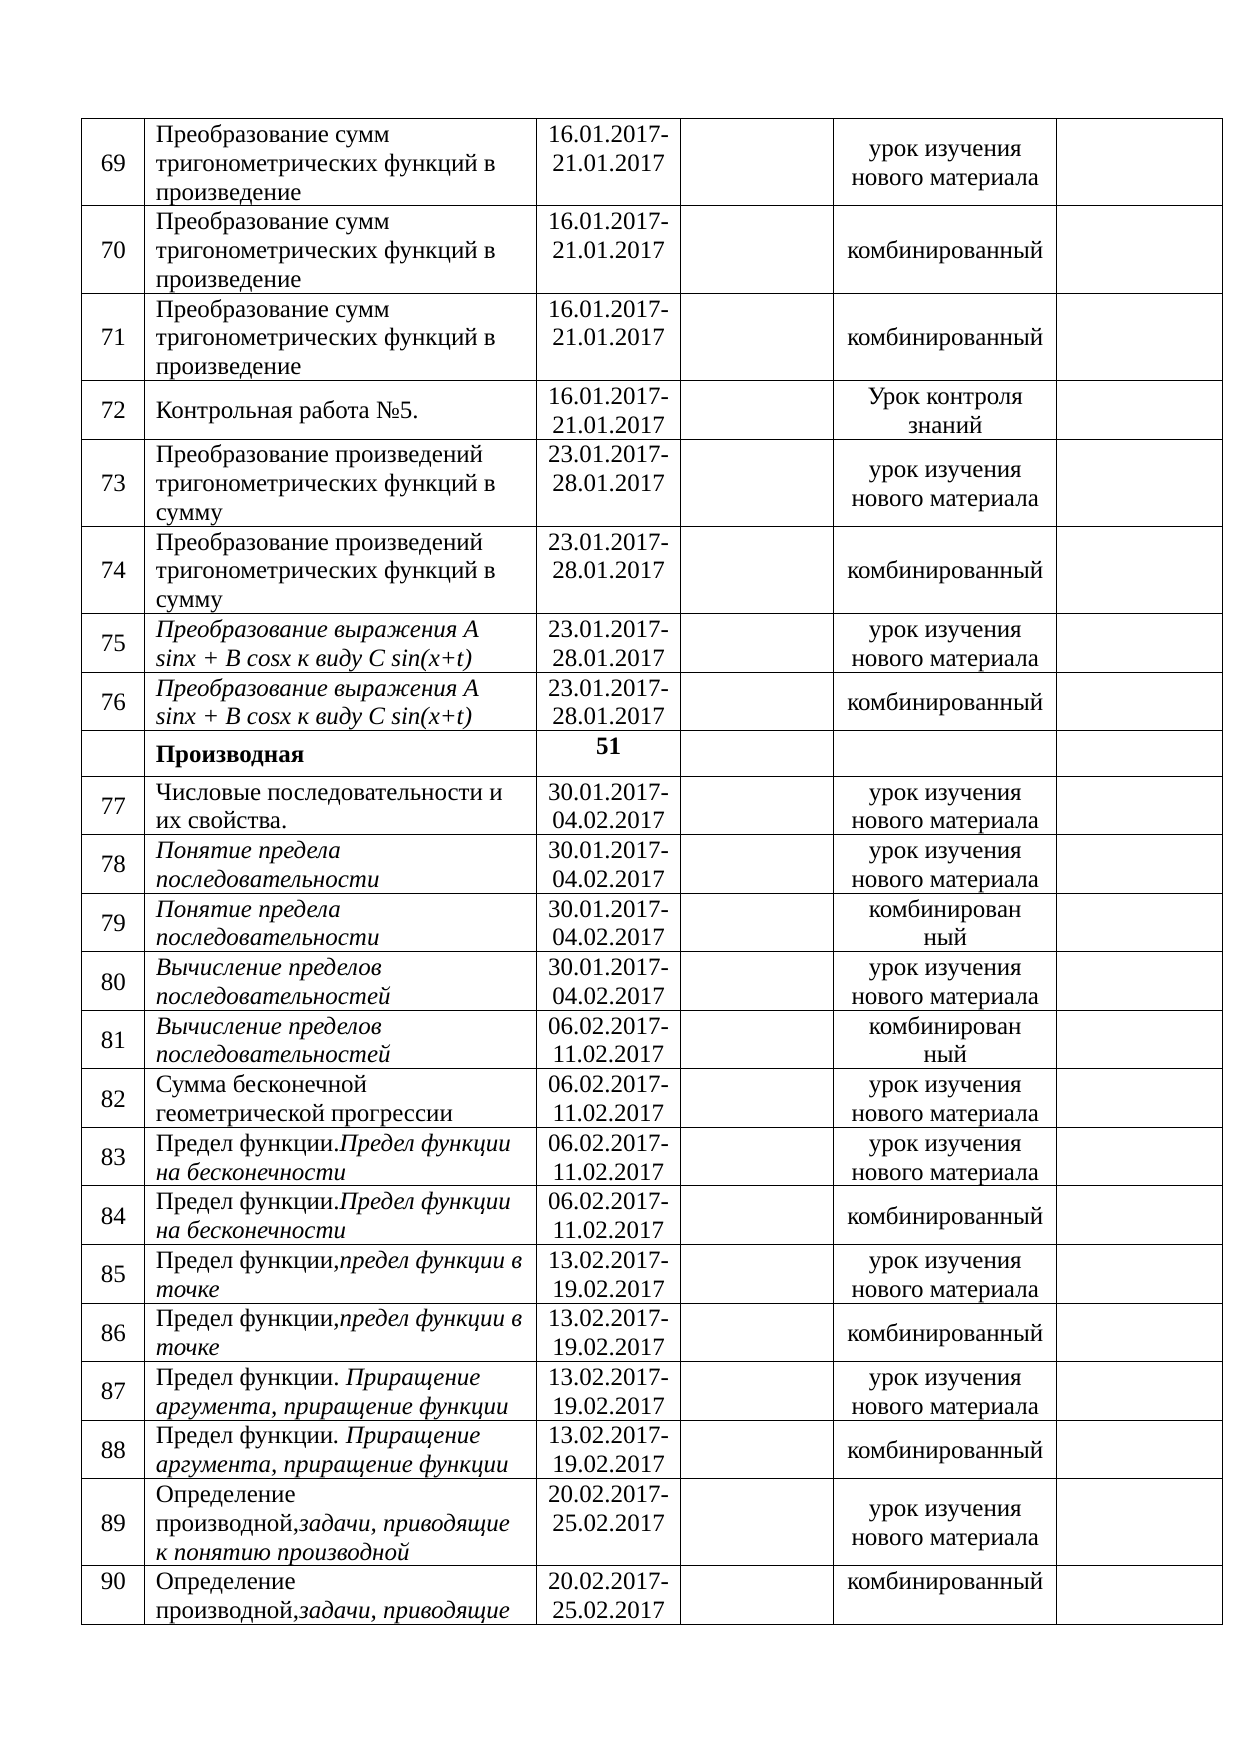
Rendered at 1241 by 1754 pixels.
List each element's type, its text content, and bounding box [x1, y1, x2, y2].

table_cell Контрольная работа №5. [145, 381, 536, 438]
table_cell 23.01.2017-28.01.2017 [537, 614, 680, 672]
table_cell Преобразование сумм тригонометрических функций в произведение [145, 206, 536, 293]
table_cell [1057, 527, 1222, 613]
table_cell [1057, 440, 1222, 526]
table_cell [681, 527, 833, 613]
table_cell 30.01.2017-04.02.2017 [537, 777, 680, 834]
table_cell урок изучения нового материала [834, 440, 1056, 526]
table_cell комбинированный [834, 1566, 1056, 1624]
table_cell [1057, 119, 1222, 205]
table_cell урок изучения нового материала [834, 835, 1056, 893]
table_cell Преобразование произведений тригонометрических функций в сумму [145, 527, 536, 613]
table_cell Предел функции. Приращение аргумента, приращение функции [145, 1421, 536, 1478]
table_cell 81 [82, 1011, 144, 1068]
table_cell 75 [82, 614, 144, 672]
table_cell 69 [82, 119, 144, 205]
table_cell [681, 1128, 833, 1185]
table_cell [1057, 952, 1222, 1010]
table_cell 74 [82, 527, 144, 613]
table_cell урок изучения нового материала [834, 119, 1056, 205]
table_cell 20.02.2017-25.02.2017 [537, 1479, 680, 1565]
table_cell Предел функции,предел функции в точке [145, 1304, 536, 1361]
table_cell 51 [537, 731, 680, 776]
table_cell [681, 206, 833, 293]
table_cell [681, 1011, 833, 1068]
table_cell 16.01.2017-21.01.2017 [537, 119, 680, 205]
table_cell [1057, 1566, 1222, 1624]
table_cell Вычисление пределов последовательностей [145, 1011, 536, 1068]
table_cell [1057, 1362, 1222, 1419]
table_cell 23.01.2017-28.01.2017 [537, 673, 680, 730]
table_cell [681, 673, 833, 730]
table_cell 13.02.2017-19.02.2017 [537, 1362, 680, 1419]
table_cell [1057, 294, 1222, 380]
table_cell [1057, 835, 1222, 893]
table_cell урок изучения нового материала [834, 1245, 1056, 1302]
table_cell 77 [82, 777, 144, 834]
table_cell 90 [82, 1566, 144, 1624]
table_cell урок изучения нового материала [834, 777, 1056, 834]
table_cell [681, 1186, 833, 1244]
table_cell [681, 835, 833, 893]
table_cell [1057, 1421, 1222, 1478]
table_cell урок изучения нового материала [834, 952, 1056, 1010]
table_cell 83 [82, 1128, 144, 1185]
table_cell Вычисление пределов последовательностей [145, 952, 536, 1010]
table_cell [1057, 1011, 1222, 1068]
table_cell [681, 614, 833, 672]
table_cell 82 [82, 1069, 144, 1127]
table_cell 79 [82, 894, 144, 951]
table_cell Сумма бесконечной геометрической прогрессии [145, 1069, 536, 1127]
table_cell урок изучения нового материала [834, 1362, 1056, 1419]
table_cell 13.02.2017-19.02.2017 [537, 1304, 680, 1361]
table_cell 23.01.2017-28.01.2017 [537, 440, 680, 526]
table_cell 06.02.2017-11.02.2017 [537, 1186, 680, 1244]
table_cell Понятие предела последовательности [145, 894, 536, 951]
table_cell Предел функции,предел функции в точке [145, 1245, 536, 1302]
table_cell урок изучения нового материала [834, 1479, 1056, 1565]
table_cell 23.01.2017-28.01.2017 [537, 527, 680, 613]
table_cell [145, 1479, 536, 1565]
table_cell [681, 119, 833, 205]
table_cell 30.01.2017-04.02.2017 [537, 952, 680, 1010]
table_cell 06.02.2017-11.02.2017 [537, 1011, 680, 1068]
table_cell [681, 1421, 833, 1478]
table_cell [681, 1566, 833, 1624]
table_cell [681, 1069, 833, 1127]
table_cell 80 [82, 952, 144, 1010]
table_cell Преобразование выражения А sinx + В cosx к виду С sin(x+t) [145, 673, 536, 730]
table_cell [681, 1479, 833, 1565]
table_cell Урок контроля знаний [834, 381, 1056, 438]
table_cell 30.01.2017-04.02.2017 [537, 835, 680, 893]
table_cell 89 [82, 1479, 144, 1565]
table_cell 87 [82, 1362, 144, 1419]
table_cell 16.01.2017-21.01.2017 [537, 381, 680, 438]
table_cell комбинированный [834, 527, 1056, 613]
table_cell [537, 1566, 680, 1624]
table_cell 06.02.2017-11.02.2017 [537, 1128, 680, 1185]
table_cell комбинированный [834, 1186, 1056, 1244]
table_cell [681, 1304, 833, 1361]
table_cell [1057, 1069, 1222, 1127]
table_cell [681, 731, 833, 776]
table_cell 72 [82, 381, 144, 438]
table_cell [1057, 777, 1222, 834]
table_cell Предел функции.Предел функции на бесконечности [145, 1128, 536, 1185]
table_cell Преобразование выражения А sinx + В cosx к виду С sin(x+t) [145, 614, 536, 672]
table_cell Числовые последовательности и их свойства. [145, 777, 536, 834]
table_cell [1057, 1245, 1222, 1302]
table_cell Преобразование сумм тригонометрических функций в произведение [145, 119, 536, 205]
table_cell [1057, 1186, 1222, 1244]
table_cell [681, 294, 833, 380]
table_cell 86 [82, 1304, 144, 1361]
table_cell урок изучения нового материала [834, 614, 1056, 672]
table_cell 71 [82, 294, 144, 380]
table_cell 16.01.2017-21.01.2017 [537, 206, 680, 293]
table_cell [1057, 1479, 1222, 1565]
table_cell урок изучения нового материала [834, 1128, 1056, 1185]
table_cell комбинирован ный [834, 894, 1056, 951]
table_cell комбинированный [834, 294, 1056, 380]
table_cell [145, 1566, 536, 1624]
table_cell комбинирован ный [834, 1011, 1056, 1068]
table_cell 30.01.2017-04.02.2017 [537, 894, 680, 951]
table_cell [1057, 1304, 1222, 1361]
table_cell [82, 731, 144, 776]
table_cell комбинированный [834, 1421, 1056, 1478]
table_cell комбинированный [834, 673, 1056, 730]
table_cell Предел функции.Предел функции на бесконечности [145, 1186, 536, 1244]
table_cell 88 [82, 1421, 144, 1478]
table_cell 85 [82, 1245, 144, 1302]
table_cell 76 [82, 673, 144, 730]
table_cell [1057, 614, 1222, 672]
table_cell [1057, 381, 1222, 438]
table_cell [681, 381, 833, 438]
table_cell 73 [82, 440, 144, 526]
table_cell [1057, 1128, 1222, 1185]
table_cell Предел функции. Приращение аргумента, приращение функции [145, 1362, 536, 1419]
table_cell [681, 1245, 833, 1302]
table_cell [1057, 206, 1222, 293]
table_cell Преобразование сумм тригонометрических функций в произведение [145, 294, 536, 380]
table_cell 16.01.2017-21.01.2017 [537, 294, 680, 380]
table_cell 78 [82, 835, 144, 893]
table_cell комбинированный [834, 1304, 1056, 1361]
table_cell [681, 894, 833, 951]
table_cell 13.02.2017-19.02.2017 [537, 1245, 680, 1302]
table_cell [1057, 731, 1222, 776]
table_cell [681, 440, 833, 526]
table_cell [1057, 673, 1222, 730]
table_cell [1057, 894, 1222, 951]
table_cell [834, 731, 1056, 776]
table_cell [681, 952, 833, 1010]
table_cell Производная [145, 731, 536, 776]
table_cell урок изучения нового материала [834, 1069, 1056, 1127]
table_cell [681, 1362, 833, 1419]
table_cell [681, 777, 833, 834]
table_cell 84 [82, 1186, 144, 1244]
table_cell комбинированный [834, 206, 1056, 293]
table_cell 06.02.2017-11.02.2017 [537, 1069, 680, 1127]
table_cell Преобразование произведений тригонометрических функций в сумму [145, 440, 536, 526]
table_cell 13.02.2017-19.02.2017 [537, 1421, 680, 1478]
table_cell 70 [82, 206, 144, 293]
table_cell Понятие предела последовательности [145, 835, 536, 893]
